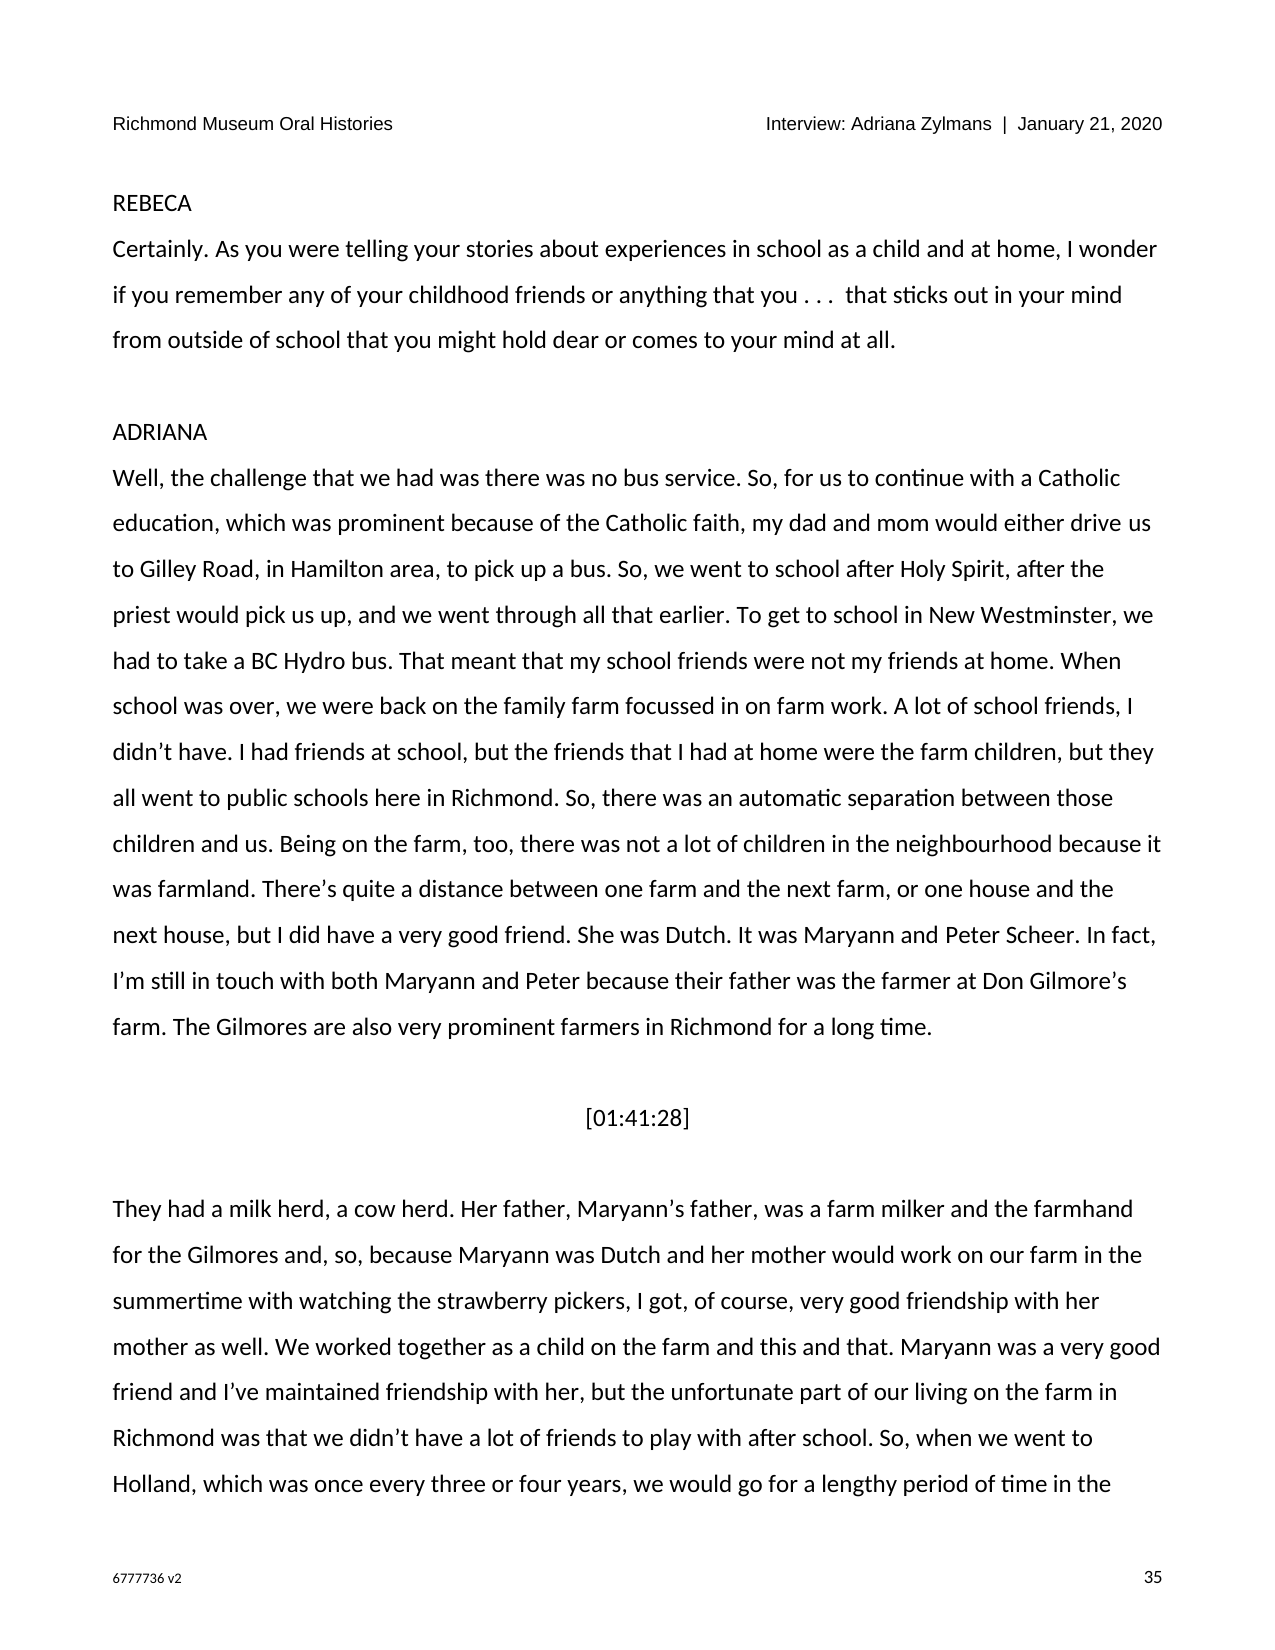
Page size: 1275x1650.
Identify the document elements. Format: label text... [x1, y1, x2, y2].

text REBECA Certainly. As you were telling your stories about experiences in school as a child and at home, I wonder if you remember any of your childhood friends or anything that you . . . that sticks out in your mind from outside of school that you might hold dear or comes to your mind at all. [112, 187, 1162, 355]
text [112, 1193, 1162, 1498]
text ADRIANA Well, the challenge that we had was there was no bus service. So, for us to continue with a Catholic education, which was prominent because of the Catholic faith, my dad and mom would either drive us to Gilley Road, in Hamilton area, to pick up a bus. So, we went to school after Holy Spirit, after the priest would pick us up, and we went through all that earlier. To get to school in New Westminster, we had to take a BC Hydro bus. That meant that my school friends were not my friends at home. When school was over, we were back on the family farm focussed in on farm work. A lot of school friends, I didn’t have. I had friends at school, but the friends that I had at home were the farm children, but they all went to public schools here in Richmond. So, there was an automatic separation between those children and us. Being on the farm, too, there was not a lot of children in the neighbourhood because it was farmland. There’s quite a distance between one farm and the next farm, or one house and the next house, but I did have a very good friend. She was Dutch. It was Maryann and Peter Scheer. In fact, I’m still in touch with both Maryann and Peter because their father was the farmer at Don Gilmore’s farm. The Gilmores are also very prominent farmers in Richmond for a long time. [112, 416, 1162, 1041]
text [01:41:28] [112, 1102, 1162, 1133]
